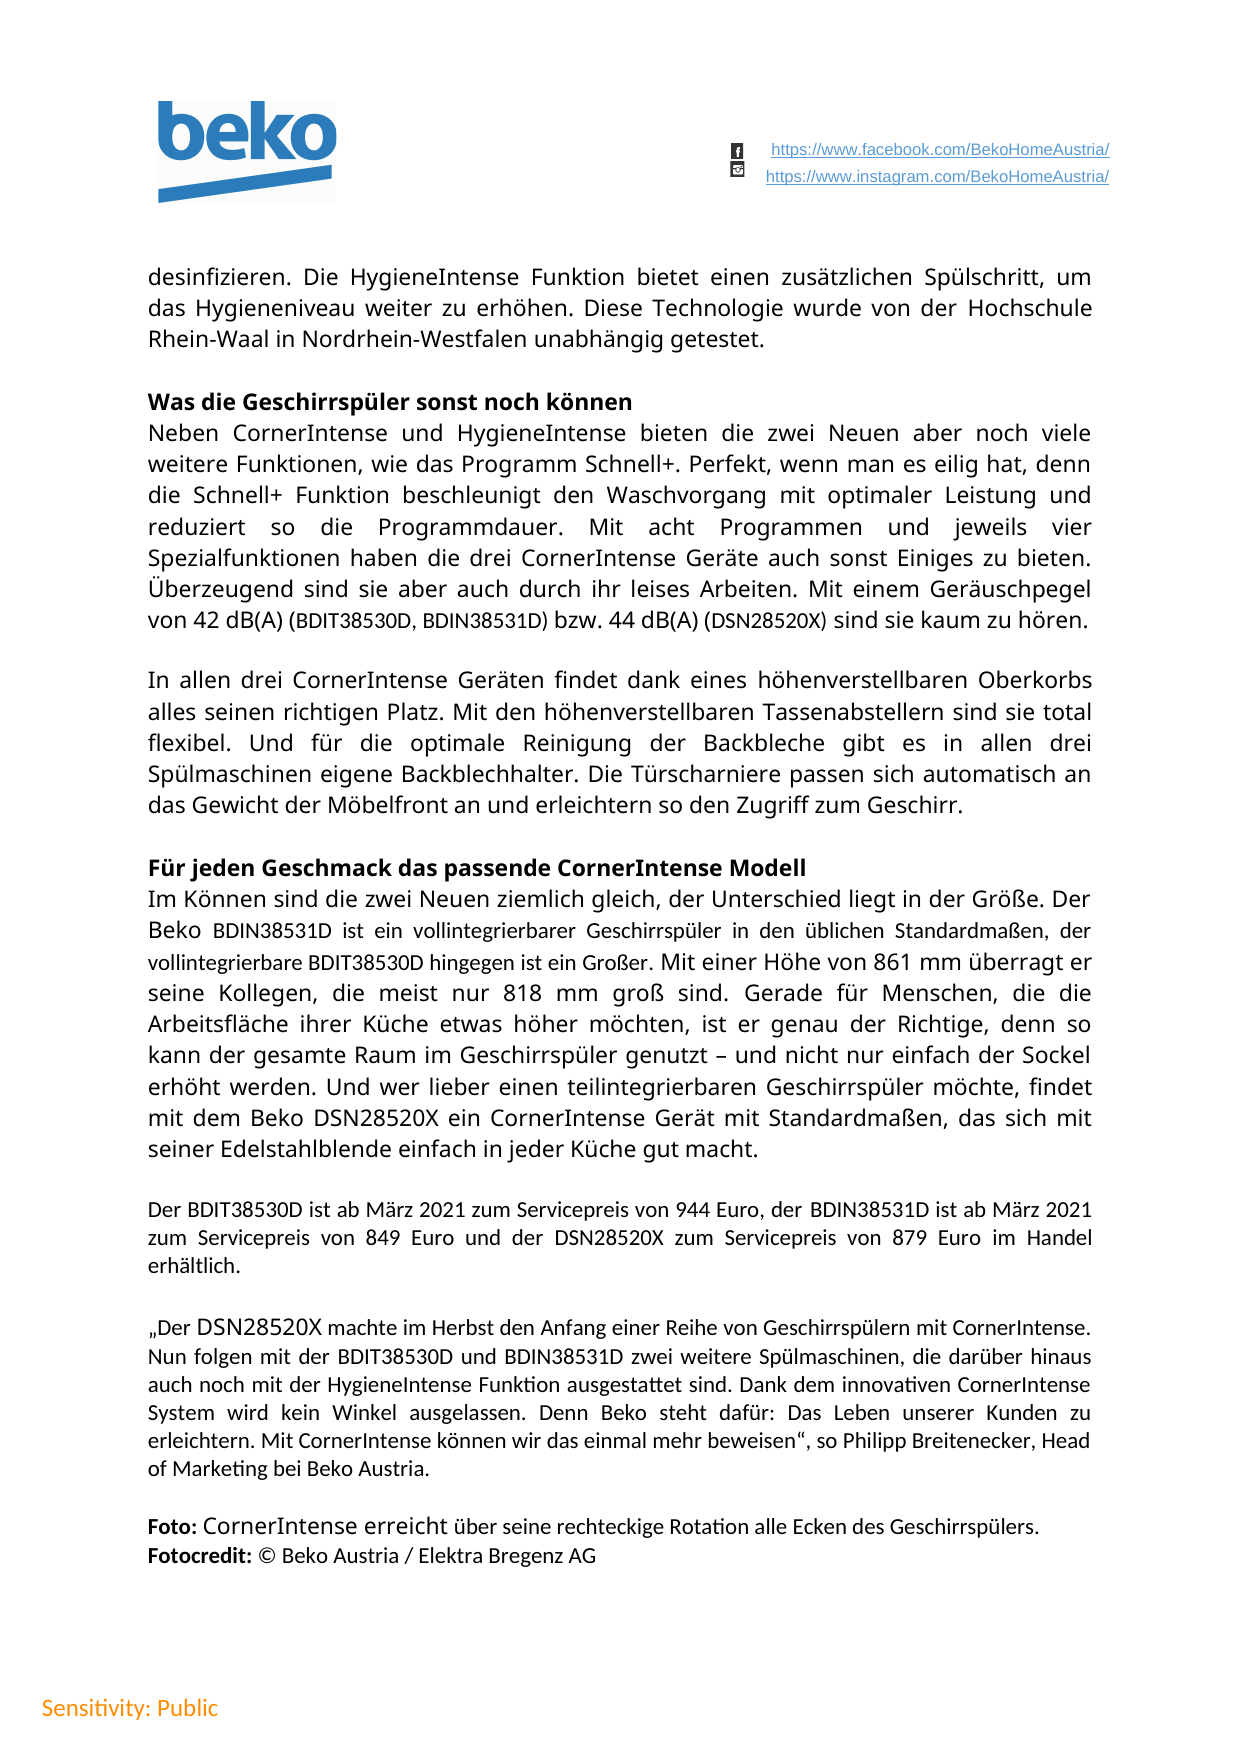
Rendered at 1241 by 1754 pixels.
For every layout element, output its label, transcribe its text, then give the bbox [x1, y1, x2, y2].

text Foto: CornerIntense erreicht über seine rechteckige Rotation alle Ecken des Geschirrspülers. Fotocredit: © Beko Austria / Elektra Bregenz AG [148, 1510, 1093, 1569]
picture [730, 143, 743, 158]
text Neben CornerIntense und HygieneIntense bieten die zwei Neuen aber noch viele weitere Funktionen, wie das Programm Schnell+. Perfekt, wenn man es eilig hat, denn die Schnell+ Funktion beschleunigt den Waschvorgang mit optimaler Leistung und reduziert so die Programmdauer. Mit acht Programmen und jeweils vier Spezialfunktionen haben die drei CornerIntense Geräte auch sonst Einiges zu bieten. Überzeugend sind sie aber auch durch ihr leises Arbeiten. Mit einem Geräuschpegel von 42 dB(A) (BDIT38530D, BDIN38531D) bzw. 44 dB(A) (DSN28520X) sind sie kaum zu hören. [148, 417, 1093, 635]
text Für jeden Geschmack das passende CornerIntense Modell [148, 852, 1093, 883]
text Was die Geschirrspüler sonst noch können [148, 385, 1093, 417]
picture [729, 161, 745, 177]
subtitle In allen drei CornerIntense Geräten findet dank eines höhenverstellbaren Oberkorbs alles seinen richtigen Platz. Mit den höhenverstellbaren Tassenabstellern sind sie total flexibel. Und für die optimale Reinigung der Backbleche gibt es in allen drei Spülmaschinen eigene Backblechhalter. Die Türscharniere passen sich automatisch an das Gewicht der Möbelfront an und erleichtern so den Zugriff zum Geschirr. [148, 664, 1093, 820]
text Im Können sind die zwei Neuen ziemlich gleich, der Unterschied liegt in der Größe. Der Beko BDIN38531D ist ein vollintegrierbarer Geschirrspüler in den üblichen Standardmaßen, der vollintegrierbare BDIT38530D hingegen ist ein Großer. Mit einer Höhe von 861 mm überragt er seine Kollegen, die meist nur 818 mm groß sind. Gerade für Menschen, die die Arbeitsfläche ihrer Küche etwas höher möchten, ist er genau der Richtige, denn so kann der gesamte Raum im Geschirrspüler genutzt – und nicht nur einfach der Sockel erhöht werden. Und wer lieber einen teilintegrierbaren Geschirrspüler möchte, findet mit dem Beko DSN28520X ein CornerIntense Gerät mit Standardmaßen, das sich mit seiner Edelstahlblende einfach in jeder Küche gut macht. [148, 883, 1093, 1164]
text Der BDIT38530D ist ab März 2021 zum Servicepreis von 944 Euro, der BDIN38531D ist ab März 2021 zum Servicepreis von 849 Euro und der DSN28520X zum Servicepreis von 879 Euro im Handel erhältlich. [148, 1195, 1093, 1279]
text „Der DSN28520X machte im Herbst den Anfang einer Reihe von Geschirrspülern mit CornerIntense. Nun folgen mit der BDIT38530D und BDIN38531D zwei weitere Spülmaschinen, die darüber hinaus auch noch mit der HygieneIntense Funktion ausgestattet sind. Dank dem innovativen CornerIntense System wird kein Winkel ausgelassen. Denn Beko steht dafür: Das Leben unserer Kunden zu erleichtern. Mit CornerIntense können wir das einmal mehr beweisen“, so Philipp Breitenecker, Head of Marketing bei Beko Austria. [148, 1311, 1093, 1482]
picture [158, 101, 337, 203]
